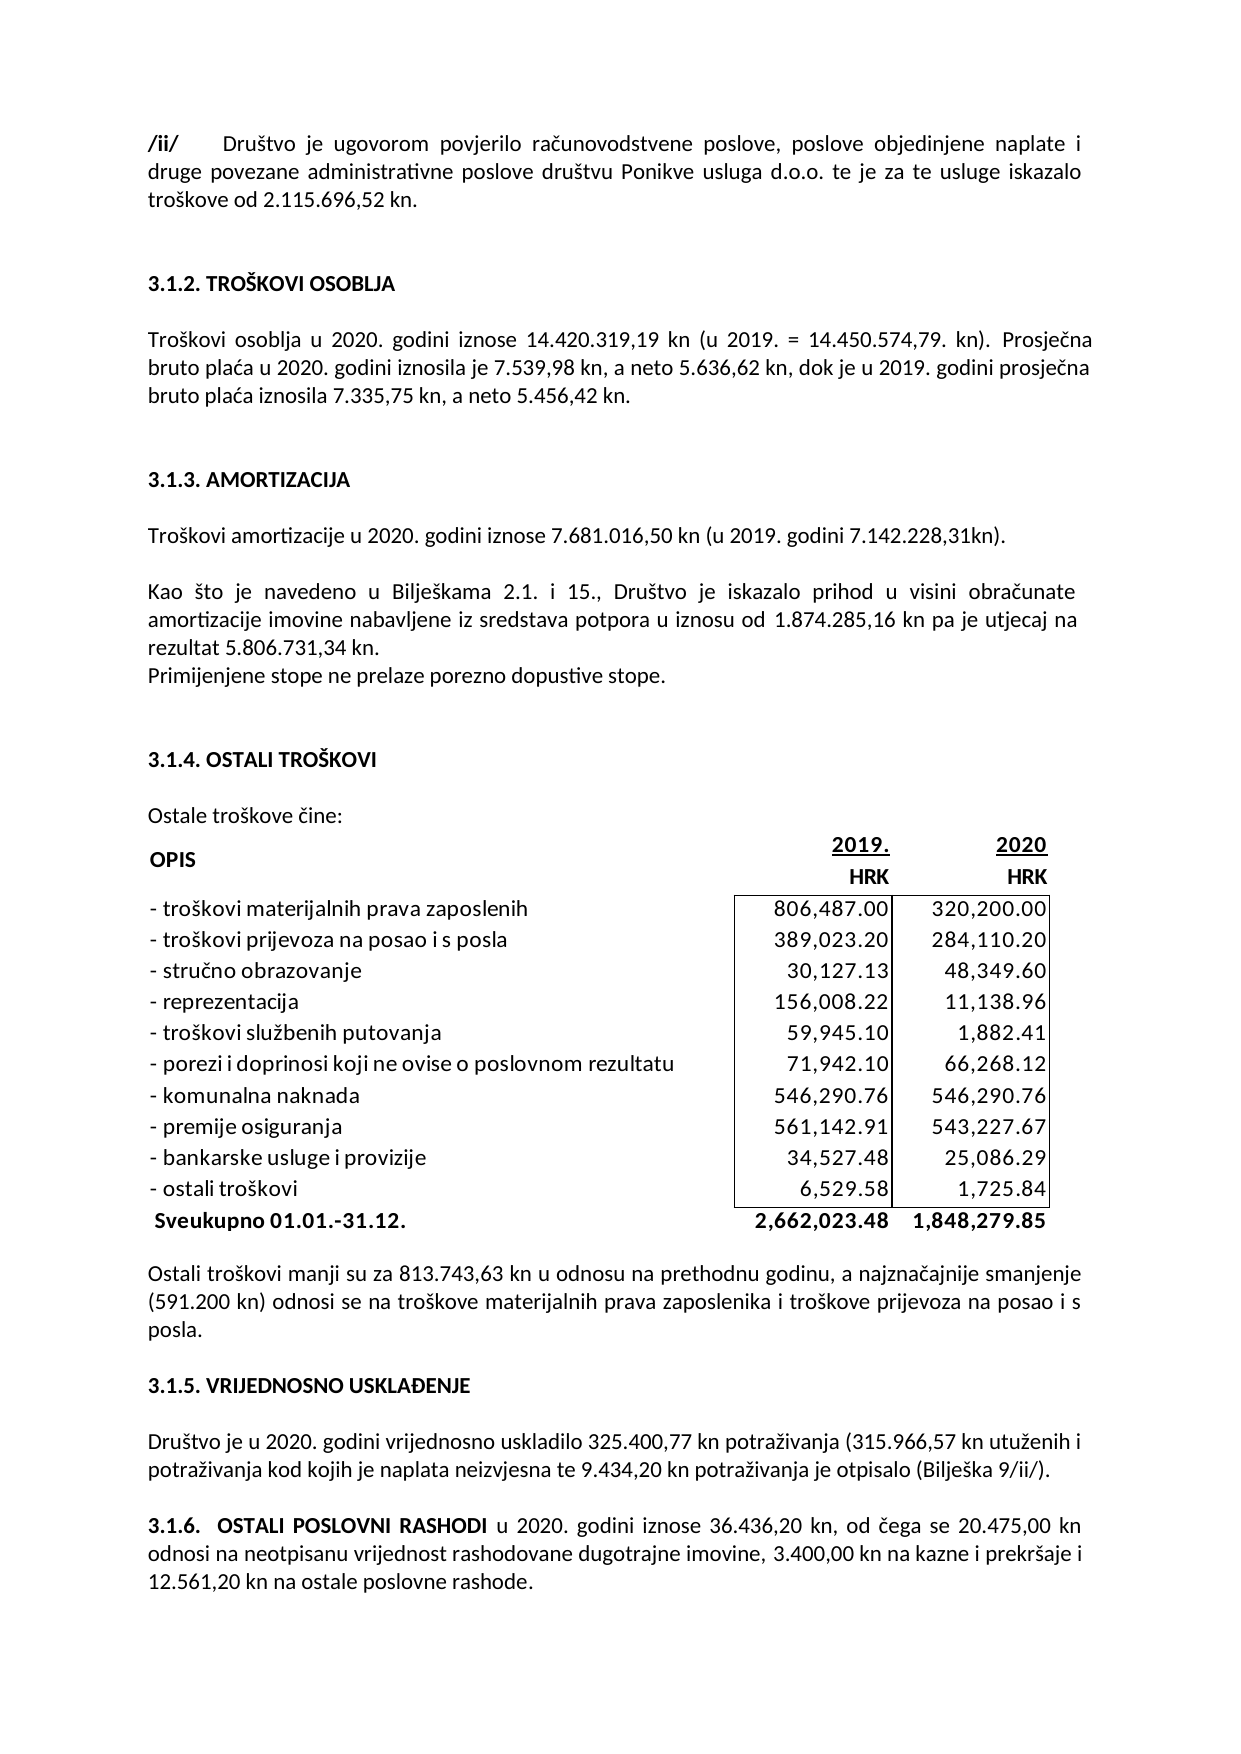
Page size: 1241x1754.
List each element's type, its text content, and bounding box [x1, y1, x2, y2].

text Primijenjene stope ne prelaze porezno dopustive stope. [148, 661, 1083, 689]
text Troškovi osoblja u 2020. godini iznose 14.420.319,19 kn (u 2019. = 14.450.574,79. kn). Prosječna bruto plaća u 2020. godini iznosila je 7.539,98 kn, a neto 5.636,62 kn, dok je u 2019. godini prosječna bruto plaća iznosila 7.335,75 kn, a neto 5.456,42 kn. [148, 325, 1092, 409]
text 3.1.2. TROŠKOVI OSOBLJA [148, 269, 1083, 297]
text Društvo je u 2020. godini vrijednosno uskladilo 325.400,77 kn potraživanja (315.966,57 kn utuženih i potraživanja kod kojih je naplata neizvjesna te 9.434,20 kn potraživanja je otpisalo (Bilješka 9/ii/). [148, 1427, 1083, 1483]
text 3.1.5. VRIJEDNOSNO USKLAĐENJE [148, 1371, 1083, 1399]
text Kao što je navedeno u Bilješkama 2.1. i 15., Društvo je iskazalo prihod u visini obračunate amortizacije imovine nabavljene iz sredstava potpora u iznosu od 1.874.285,16 kn pa je utjecaj na rezultat 5.806.731,34 kn. [148, 577, 1078, 661]
text /ii/ Društvo je ugovorom povjerilo računovodstvene poslove, poslove objedinjene naplate i druge povezane administrativne poslove društvu Ponikve usluga d.o.o. te je za te usluge iskazalo troškove od 2.115.696,52 kn. [148, 129, 1083, 213]
text Troškovi amortizacije u 2020. godini iznose 7.681.016,50 kn (u 2019. godini 7.142.228,31kn). [148, 521, 1083, 549]
text Ostale troškove čine: [148, 801, 1083, 829]
text 3.1.3. AMORTIZACIJA [148, 465, 1083, 493]
text 3.1.6. OSTALI POSLOVNI RASHODI u 2020. godini iznose 36.436,20 kn, od čega se 20.475,00 kn odnosi na neotpisanu vrijednost rashodovane dugotrajne imovine, 3.400,00 kn na kazne i prekršaje i 12.561,20 kn na ostale poslovne rashode. [148, 1511, 1083, 1595]
text 3.1.4. OSTALI TROŠKOVI [148, 745, 1083, 773]
text Ostali troškovi manji su za 813.743,63 kn u odnosu na prethodnu godinu, a najznačajnije smanjenje (591.200 kn) odnosi se na troškove materijalnih prava zaposlenika i troškove prijevoza na posao i s posla. [148, 1259, 1083, 1343]
